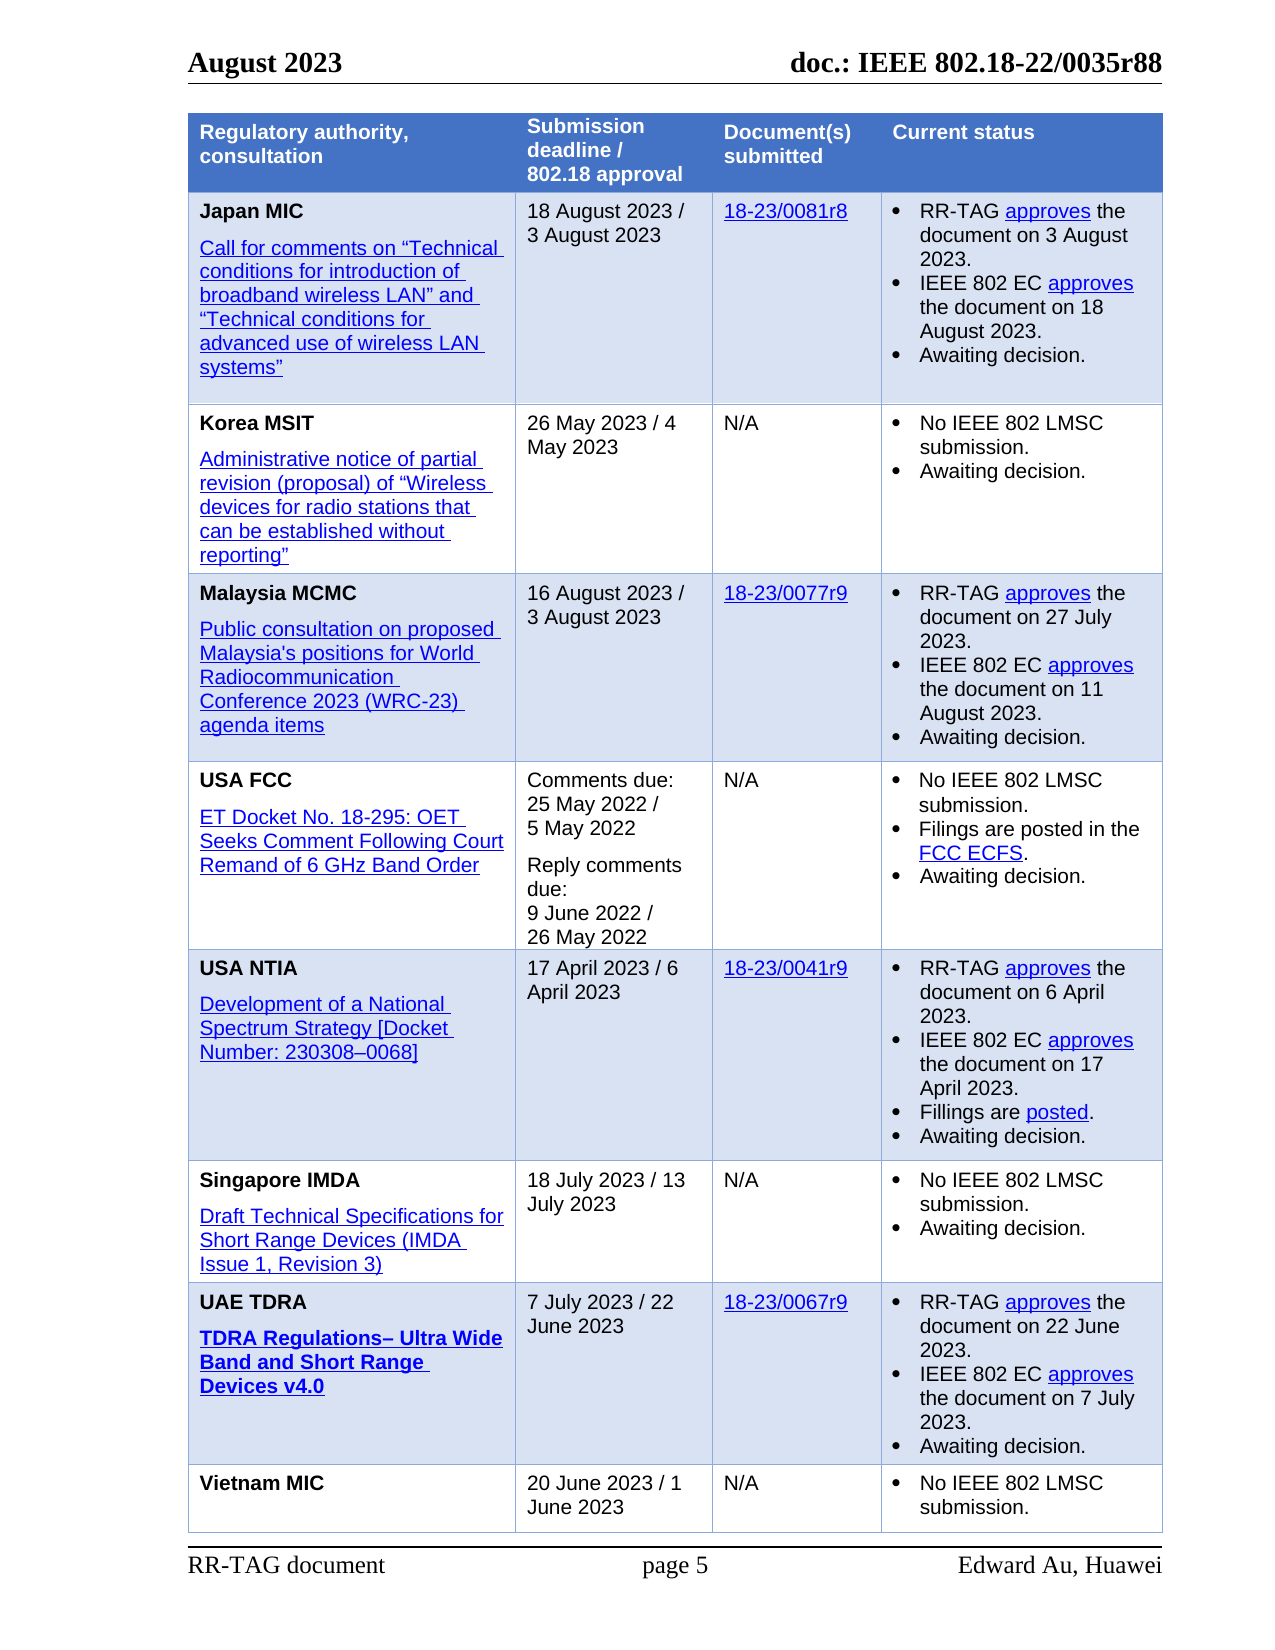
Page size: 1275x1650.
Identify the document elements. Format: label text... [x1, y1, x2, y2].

table_cell RR-TAG approves the document on 6 April 2023. IEEE 802 EC approves the document on 17 April 2023. Fillings are posted. Awaiting decision. [882, 950, 1162, 1160]
table_cell 18-23/0067r9 [713, 1283, 881, 1464]
table_cell USA NTIA Development of a National Spectrum Strategy [Docket Number: 230308–0068] [189, 950, 515, 1160]
table_cell 18-23/0077r9 [713, 574, 881, 761]
table_cell 18-23/0081r8 [713, 193, 881, 403]
table_cell Comments due: 25 May 2022 / 5 May 2022 Reply comments due: 9 June 2022 / 26 May 2022 [516, 762, 712, 948]
table_cell N/A [713, 1161, 881, 1282]
table_cell Singapore IMDA Draft Technical Specifications for Short Range Devices (IMDA Issue 1, Revision 3) [189, 1161, 515, 1282]
table_header Submission deadline / 802.18 approval [516, 114, 712, 192]
table_cell 26 May 2023 / 4 May 2023 [516, 405, 712, 573]
table_cell No IEEE 802 LMSC submission. Awaiting decision. [882, 1161, 1162, 1282]
table_cell 18 August 2023 / 3 August 2023 [516, 193, 712, 403]
table_cell 16 August 2023 / 3 August 2023 [516, 574, 712, 761]
table_cell USA FCC ET Docket No. 18-295: OET Seeks Comment Following Court Remand of 6 GHz Band Order [189, 762, 515, 948]
table_cell No IEEE 802 LMSC submission. Awaiting decision. [882, 405, 1162, 573]
table_header Document(s) submitted [713, 114, 881, 192]
table_header Current status [882, 114, 1162, 192]
table_cell 20 June 2023 / 1 June 2023 [516, 1465, 712, 1532]
table_cell N/A [713, 762, 881, 948]
table_cell RR-TAG approves the document on 27 July 2023. IEEE 802 EC approves the document on 11 August 2023. Awaiting decision. [882, 574, 1162, 761]
table_cell 17 April 2023 / 6 April 2023 [516, 950, 712, 1160]
table_cell 18-23/0041r9 [713, 950, 881, 1160]
table_cell RR-TAG approves the document on 22 June 2023. IEEE 802 EC approves the document on 7 July 2023. Awaiting decision. [882, 1283, 1162, 1464]
table_cell Japan MIC Call for comments on “Technical conditions for introduction of broadband wireless LAN” and “Technical conditions for advanced use of wireless LAN systems” [189, 193, 515, 403]
table_cell UAE TDRA ​TDRA Regulations– Ultra Wide Band and Short Range Devices v4.0 [189, 1283, 515, 1464]
table_cell Vietnam MIC Draft National Standard on Artificial Intelligence and Big Data [189, 1465, 515, 1532]
table_cell No IEEE 802 LMSC submission. Filings are posted in the FCC ECFS. Awaiting decision. [882, 762, 1162, 948]
table_cell N/A [713, 405, 881, 573]
table_cell Korea MSIT Administrative notice of partial revision (proposal) of “Wireless devices for radio stations that can be established without reporting” [189, 405, 515, 573]
table_cell Malaysia MCMC Public consultation on proposed Malaysia's positions for World Radiocommunication Conference 2023 (WRC-23) agenda items [189, 574, 515, 761]
table_cell 7 July 2023 / 22 June 2023 [516, 1283, 712, 1464]
table_header Regulatory authority, consultation [189, 114, 515, 192]
table_cell 18 July 2023 / 13 July 2023 [516, 1161, 712, 1282]
table_cell N/A [713, 1465, 881, 1532]
table_cell RR-TAG approves the document on 3 August 2023. IEEE 802 EC approves the document on 18 August 2023. Awaiting decision. [882, 193, 1162, 403]
table_cell No IEEE 802 LMSC submission. Awaiting decision. [882, 1465, 1162, 1532]
